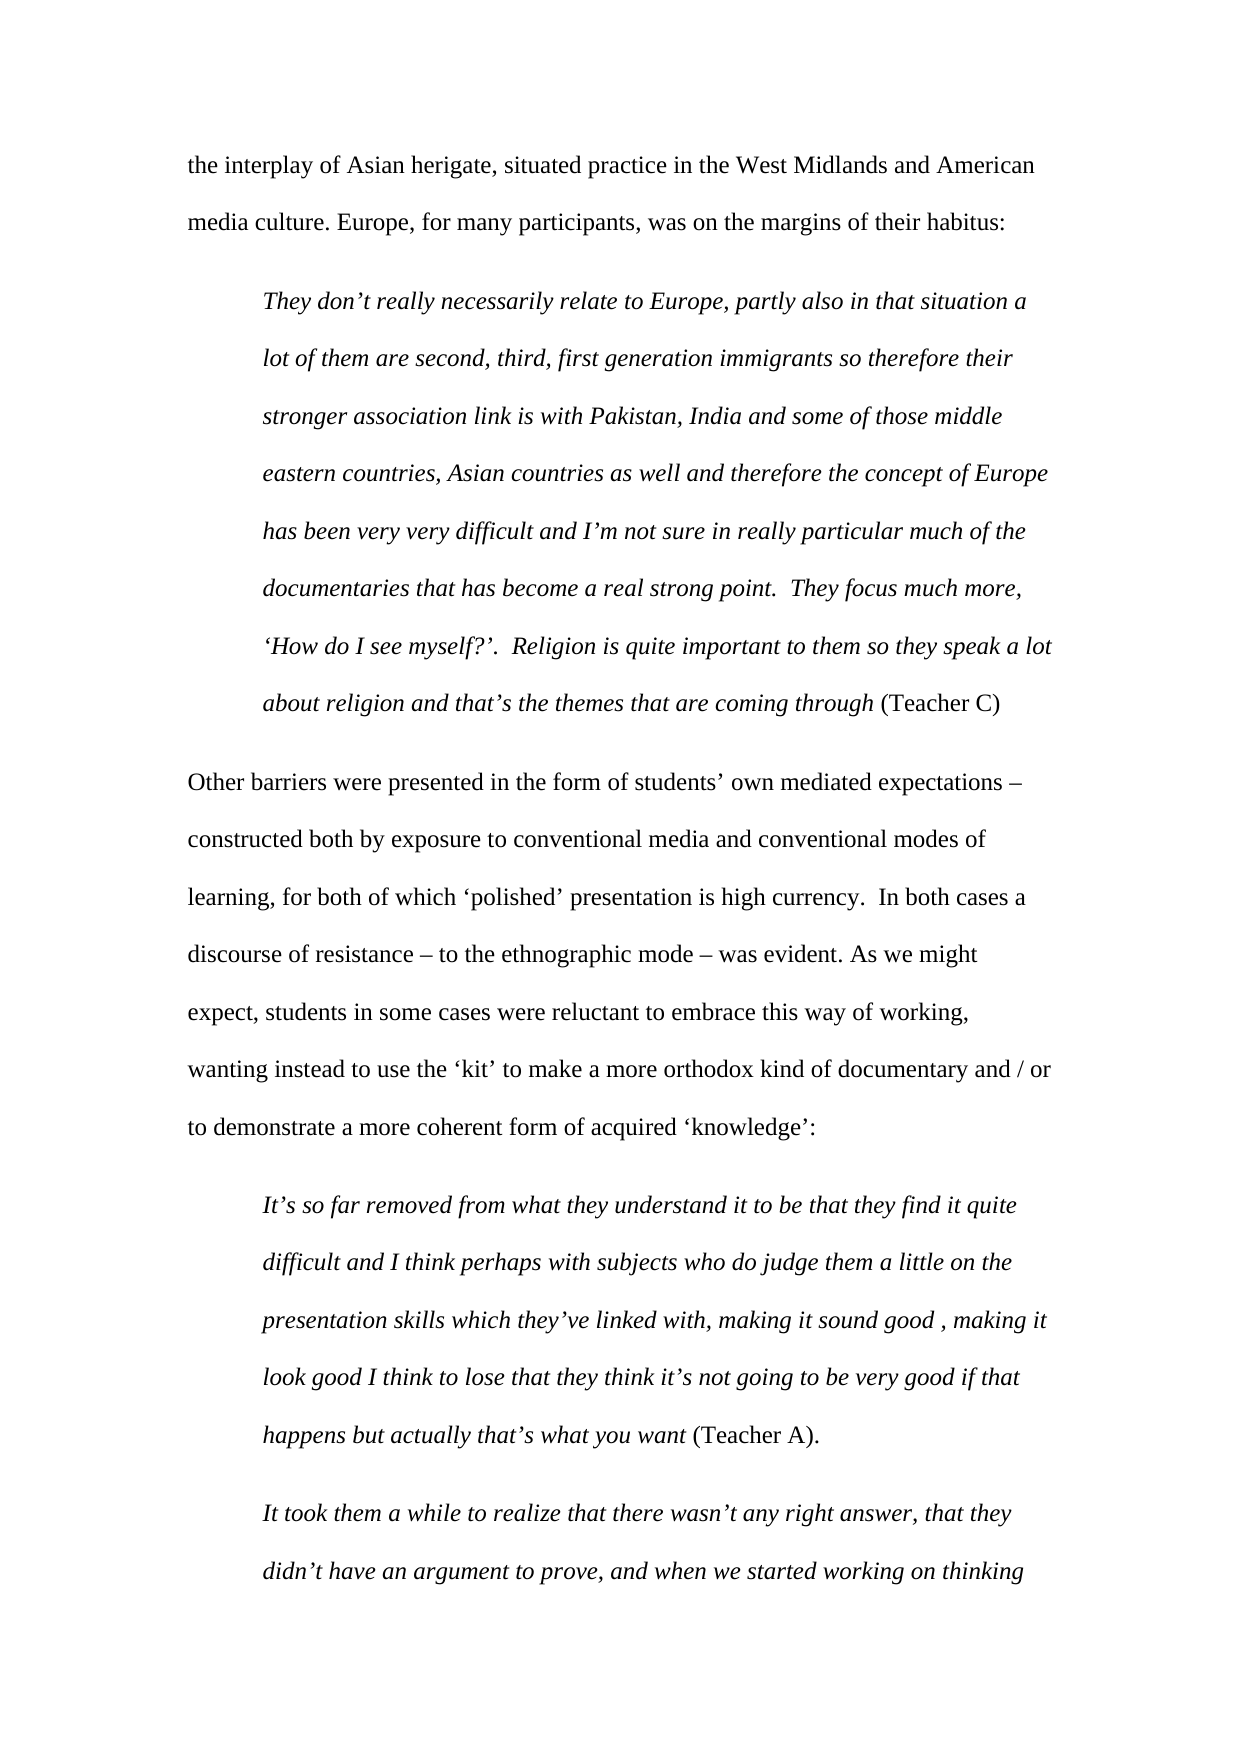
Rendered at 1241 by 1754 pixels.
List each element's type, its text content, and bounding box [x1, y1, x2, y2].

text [187, 150, 1053, 236]
text Other barriers were presented in the form of students’ own mediated expectations – constructed both by exposure to conventional media and conventional modes of learning, for both of which ‘polished’ presentation is high currency. In both cases a discourse of resistance – to the ethnographic mode – was evident. As we might expect, students in some cases were reluctant to embrace this way of working, wanting instead to use the ‘kit’ to make a more orthodox kind of documentary and / or to demonstrate a more coherent form of acquired ‘knowledge’: [187, 767, 1053, 1140]
text It’s so far removed from what they understand it to be that they find it quite difficult and I think perhaps with subjects who do judge them a little on the presentation skills which they’ve linked with, making it sound good , making it look good I think to lose that they think it’s not going to be very good if that happens but actually that’s what you want (Teacher A). [262, 1190, 1053, 1449]
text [262, 1498, 1053, 1584]
text They don’t really necessarily relate to Europe, partly also in that situation a lot of them are second, third, first generation immigrants so therefore their stronger association link is with Pakistan, India and some of those middle eastern countries, Asian countries as well and therefore the concept of Europe has been very very difficult and I’m not sure in really particular much of the documentaries that has become a real strong point. They focus much more, ‘How do I see myself?’. Religion is quite important to them so they speak a lot about religion and that’s the themes that are coming through (Teacher C) [262, 286, 1053, 717]
